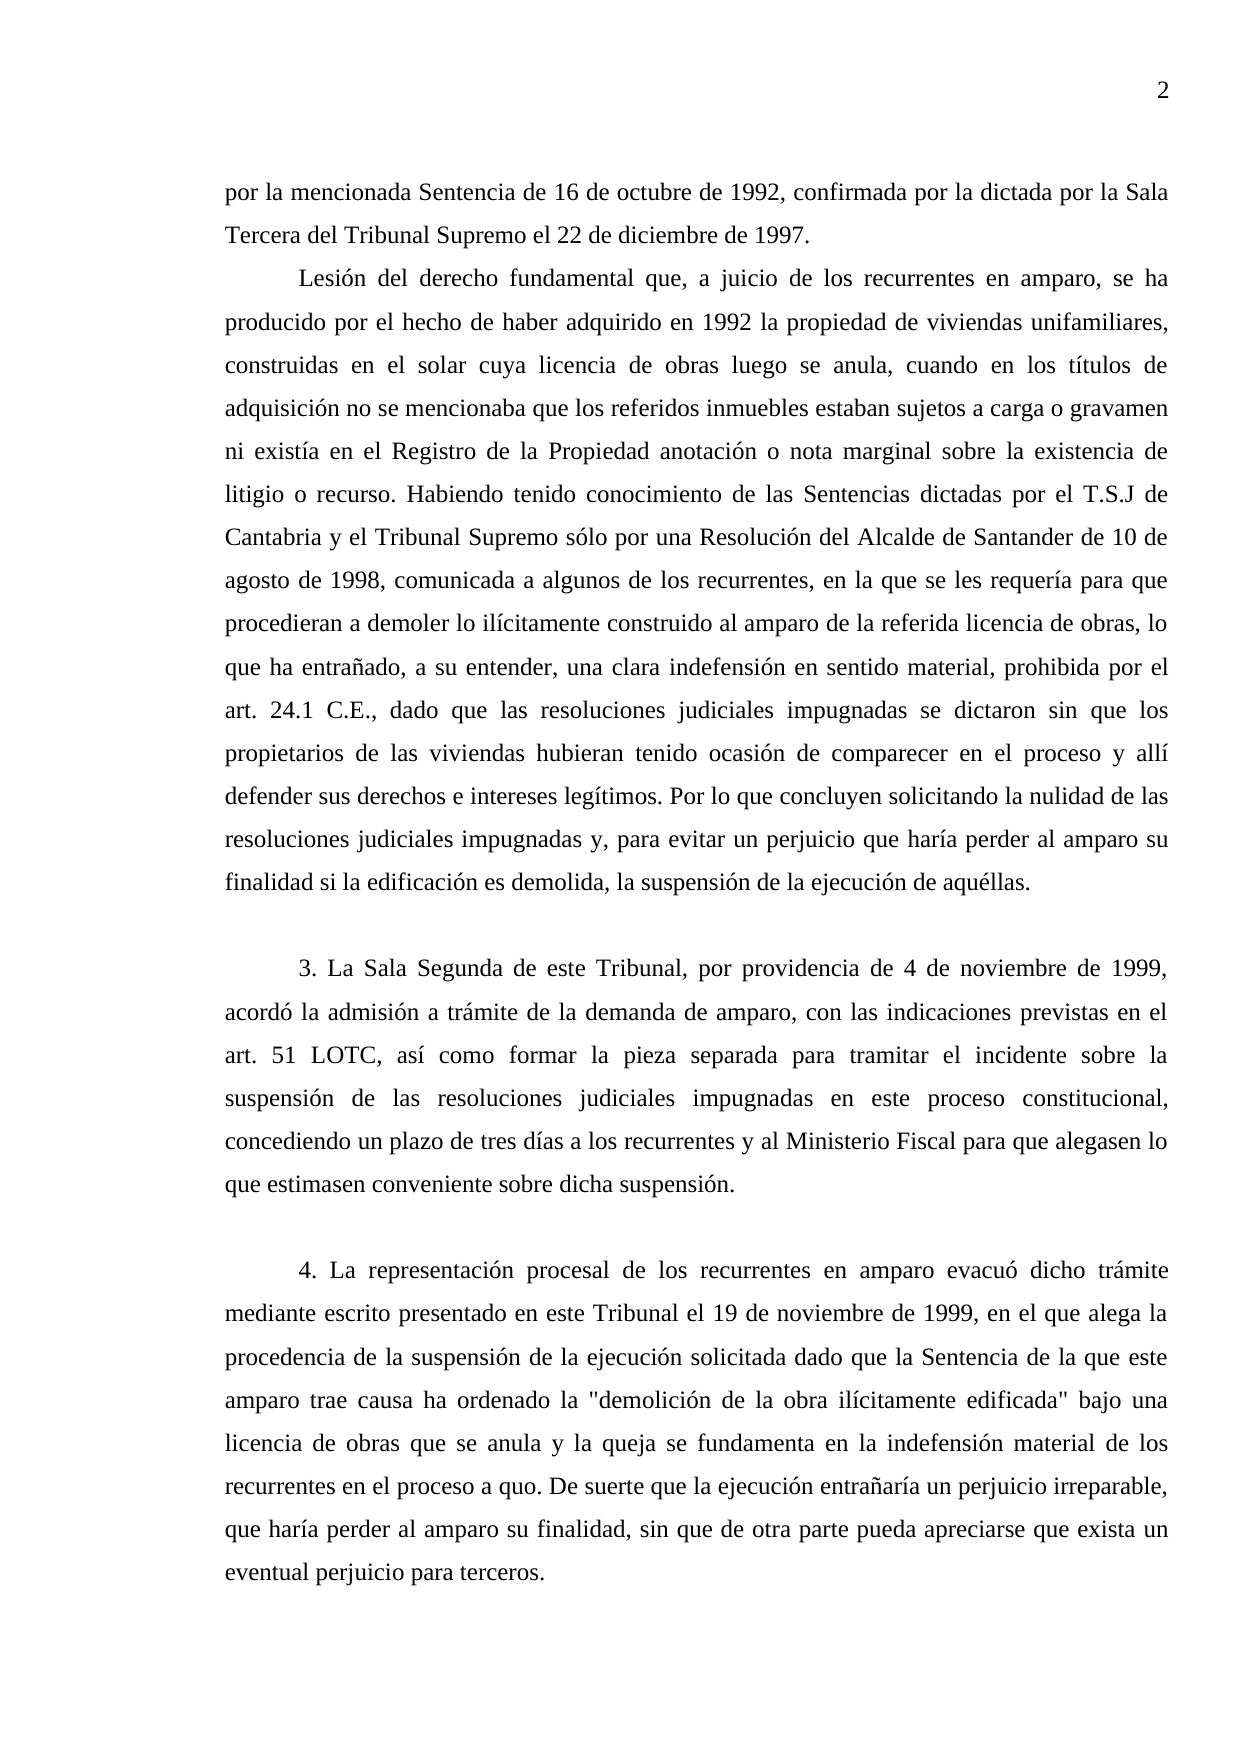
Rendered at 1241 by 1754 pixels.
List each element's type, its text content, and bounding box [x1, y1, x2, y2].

text 3. La Sala Segunda de este Tribunal, por providencia de 4 de noviembre de 1999, acordó la admisión a trámite de la demanda de amparo, con las indicaciones previstas en el art. 51 LOTC, así como formar la pieza separada para tramitar el incidente sobre la suspensión de las resoluciones judiciales impugnadas en este proceso constitucional, concediendo un plazo de tres días a los recurrentes y al Ministerio Fiscal para que alegasen lo que estimasen conveniente sobre dicha suspensión. [224, 953, 1169, 1198]
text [224, 177, 1169, 249]
text 4. La representación procesal de los recurrentes en amparo evacuó dicho trámite mediante escrito presentado en este Tribunal el 19 de noviembre de 1999, en el que alega la procedencia de la suspensión de la ejecución solicitada dado que la Sentencia de la que este amparo trae causa ha ordenado la "demolición de la obra ilícitamente edificada" bajo una licencia de obras que se anula y la queja se fundamenta en la indefensión material de los recurrentes en el proceso a quo. De suerte que la ejecución entrañaría un perjuicio irreparable, que haría perder al amparo su finalidad, sin que de otra parte pueda apreciarse que exista un eventual perjuicio para terceros. [224, 1255, 1169, 1586]
text Lesión del derecho fundamental que, a juicio de los recurrentes en amparo, se ha producido por el hecho de haber adquirido en 1992 la propiedad de viviendas unifamiliares, construidas en el solar cuya licencia de obras luego se anula, cuando en los títulos de adquisición no se mencionaba que los referidos inmuebles estaban sujetos a carga o gravamen ni existía en el Registro de la Propiedad anotación o nota marginal sobre la existencia de litigio o recurso. Habiendo tenido conocimiento de las Sentencias dictadas por el T.S.J de Cantabria y el Tribunal Supremo sólo por una Resolución del Alcalde de Santander de 10 de agosto de 1998, comunicada a algunos de los recurrentes, en la que se les requería para que procedieran a demoler lo ilícitamente construido al amparo de la referida licencia de obras, lo que ha entrañado, a su entender, una clara indefensión en sentido material, prohibida por el art. 24.1 C.E., dado que las resoluciones judiciales impugnadas se dictaron sin que los propietarios de las viviendas hubieran tenido ocasión de comparecer en el proceso y allí defender sus derechos e intereses legítimos. Por lo que concluyen solicitando la nulidad de las resoluciones judiciales impugnadas y, para evitar un perjuicio que haría perder al amparo su finalidad si la edificación es demolida, la suspensión de la ejecución de aquéllas. [224, 263, 1169, 896]
